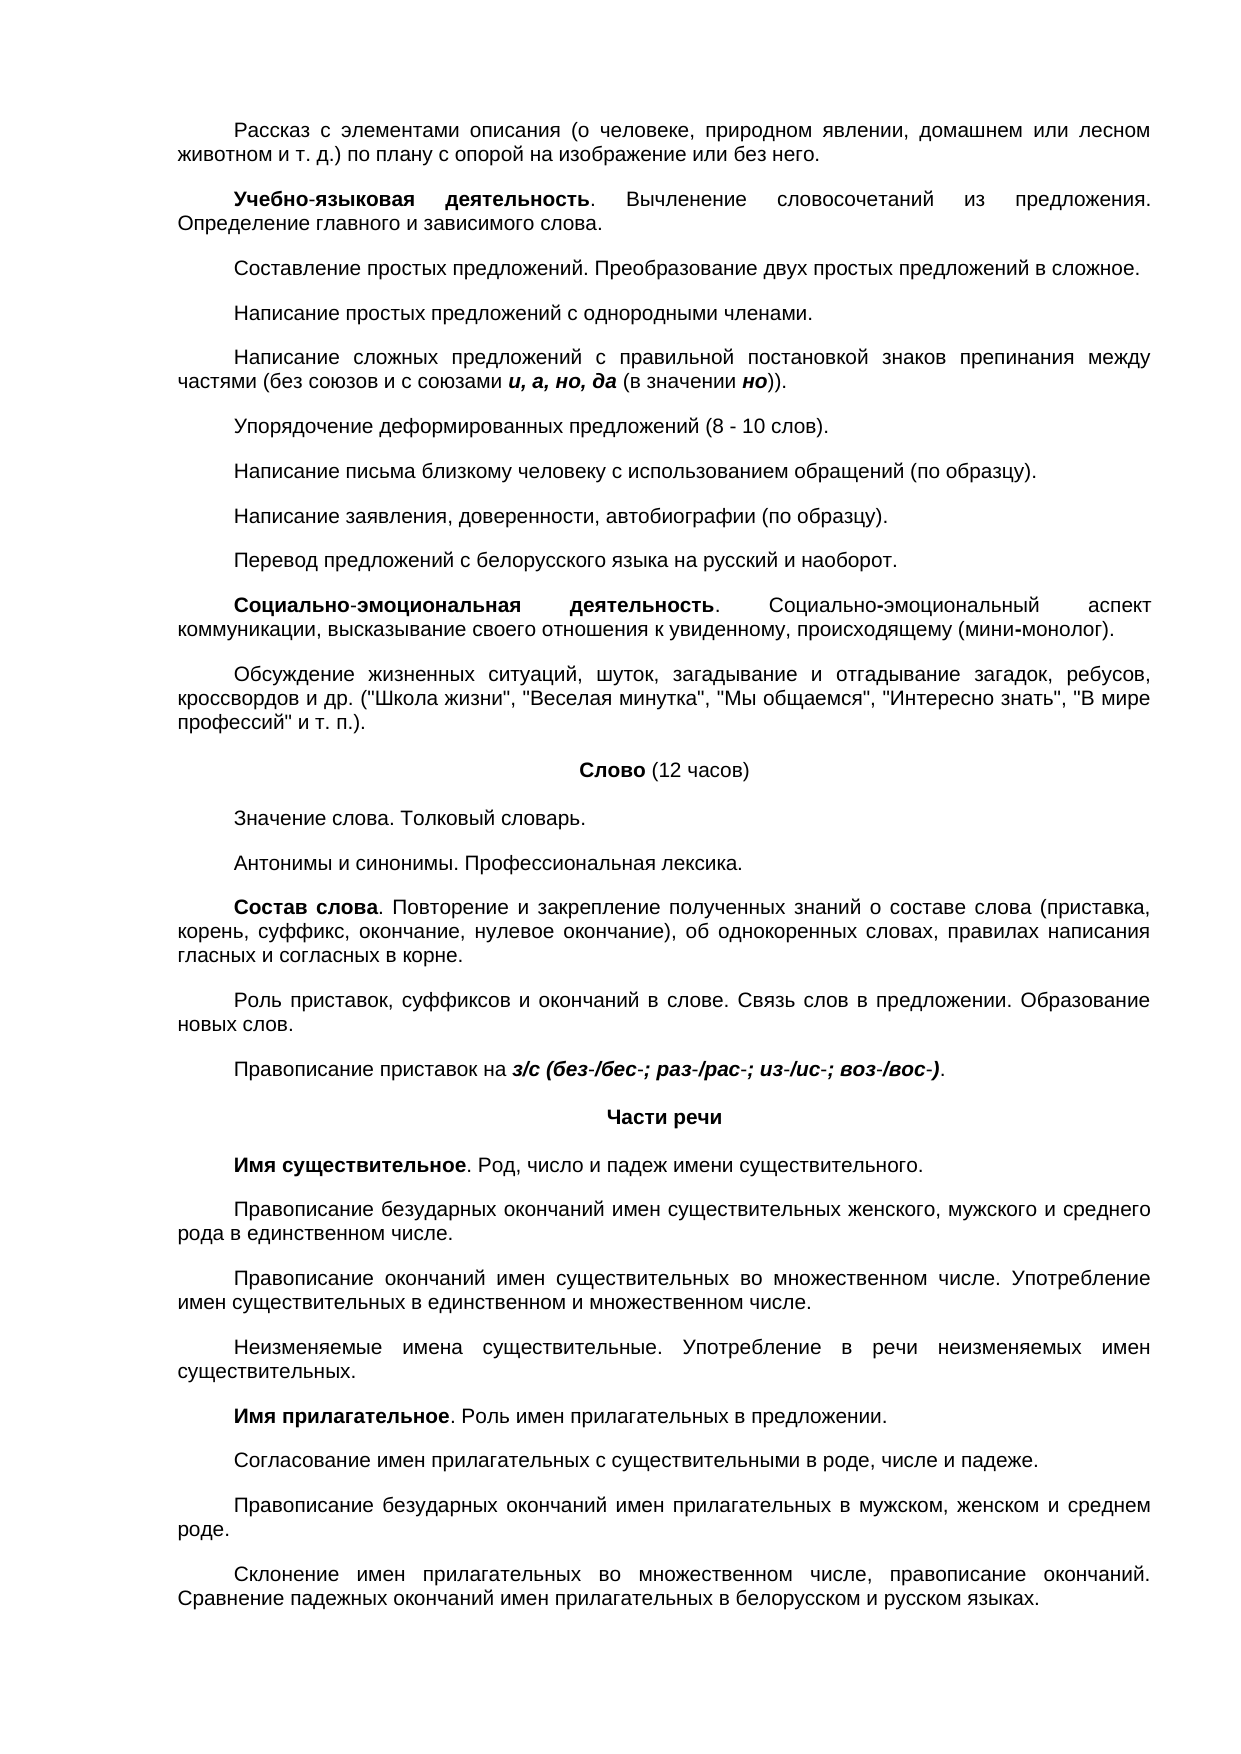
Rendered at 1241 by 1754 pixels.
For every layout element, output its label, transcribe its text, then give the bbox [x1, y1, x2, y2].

text Имя прилагательное. Роль имен прилагательных в предложении. [177, 1403, 1152, 1427]
text Правописание окончаний имен существительных во множественном числе. Употребление имен существительных в единственном и множественном числе. [177, 1266, 1152, 1314]
text Социально-эмоциональная деятельность. Социально-эмоциональный аспект коммуникации, высказывание своего отношения к увиденному, происходящему (мини-монолог). [177, 593, 1152, 641]
text Части речи [177, 1104, 1152, 1128]
text Рассказ с элементами описания (о человеке, природном явлении, домашнем или лесном животном и т. д.) по плану с опорой на изображение или без него. [177, 118, 1152, 166]
text Упорядочение деформированных предложений (8 - 10 слов). [177, 414, 1152, 438]
text Написание заявления, доверенности, автобиографии (по образцу). [177, 503, 1152, 527]
text Написание сложных предложений с правильной постановкой знаков препинания между частями (без союзов и с союзами и, а, но, да (в значении но)). [177, 345, 1152, 393]
text Правописание безударных окончаний имен прилагательных в мужском, женском и среднем роде. [177, 1493, 1152, 1541]
text Правописание приставок на з/с (без-/бес-; раз-/рас-; из-/ис-; воз-/вос-). [177, 1057, 1152, 1081]
text Написание простых предложений с однородными членами. [177, 300, 1152, 324]
text Составление простых предложений. Преобразование двух простых предложений в сложное. [177, 256, 1152, 279]
text Написание письма близкому человеку с использованием обращений (по образцу). [177, 459, 1152, 483]
text Правописание безударных окончаний имен существительных женского, мужского и среднего рода в единственном числе. [177, 1197, 1152, 1245]
text Неизменяемые имена существительные. Употребление в речи неизменяемых имен существительных. [177, 1335, 1152, 1383]
text Антонимы и синонимы. Профессиональная лексика. [177, 850, 1152, 874]
text Значение слова. Толковый словарь. [177, 806, 1152, 829]
text Роль приставок, суффиксов и окончаний в слове. Связь слов в предложении. Образование новых слов. [177, 988, 1152, 1036]
text Обсуждение жизненных ситуаций, шуток, загадывание и отгадывание загадок, ребусов, кроссвордов и др. ("Школа жизни", "Веселая минутка", "Мы общаемся", "Интересно знать", "В мире профессий" и т. п.). [177, 662, 1152, 734]
text Склонение имен прилагательных во множественном числе, правописание окончаний. Сравнение падежных окончаний имен прилагательных в белорусском и русском языках. [177, 1562, 1152, 1610]
text Имя существительное. Род, число и падеж имени существительного. [177, 1152, 1152, 1176]
text Состав слова. Повторение и закрепление полученных знаний о составе слова (приставка, корень, суффикс, окончание, нулевое окончание), об однокоренных словах, правилах написания гласных и согласных в корне. [177, 895, 1152, 967]
text Согласование имен прилагательных с существительными в роде, числе и падеже. [177, 1448, 1152, 1472]
text Перевод предложений с белорусского языка на русский и наоборот. [177, 548, 1152, 572]
text Учебно-языковая деятельность. Вычленение словосочетаний из предложения. Определение главного и зависимого слова. [177, 187, 1152, 235]
text Слово (12 часов) [177, 758, 1152, 782]
